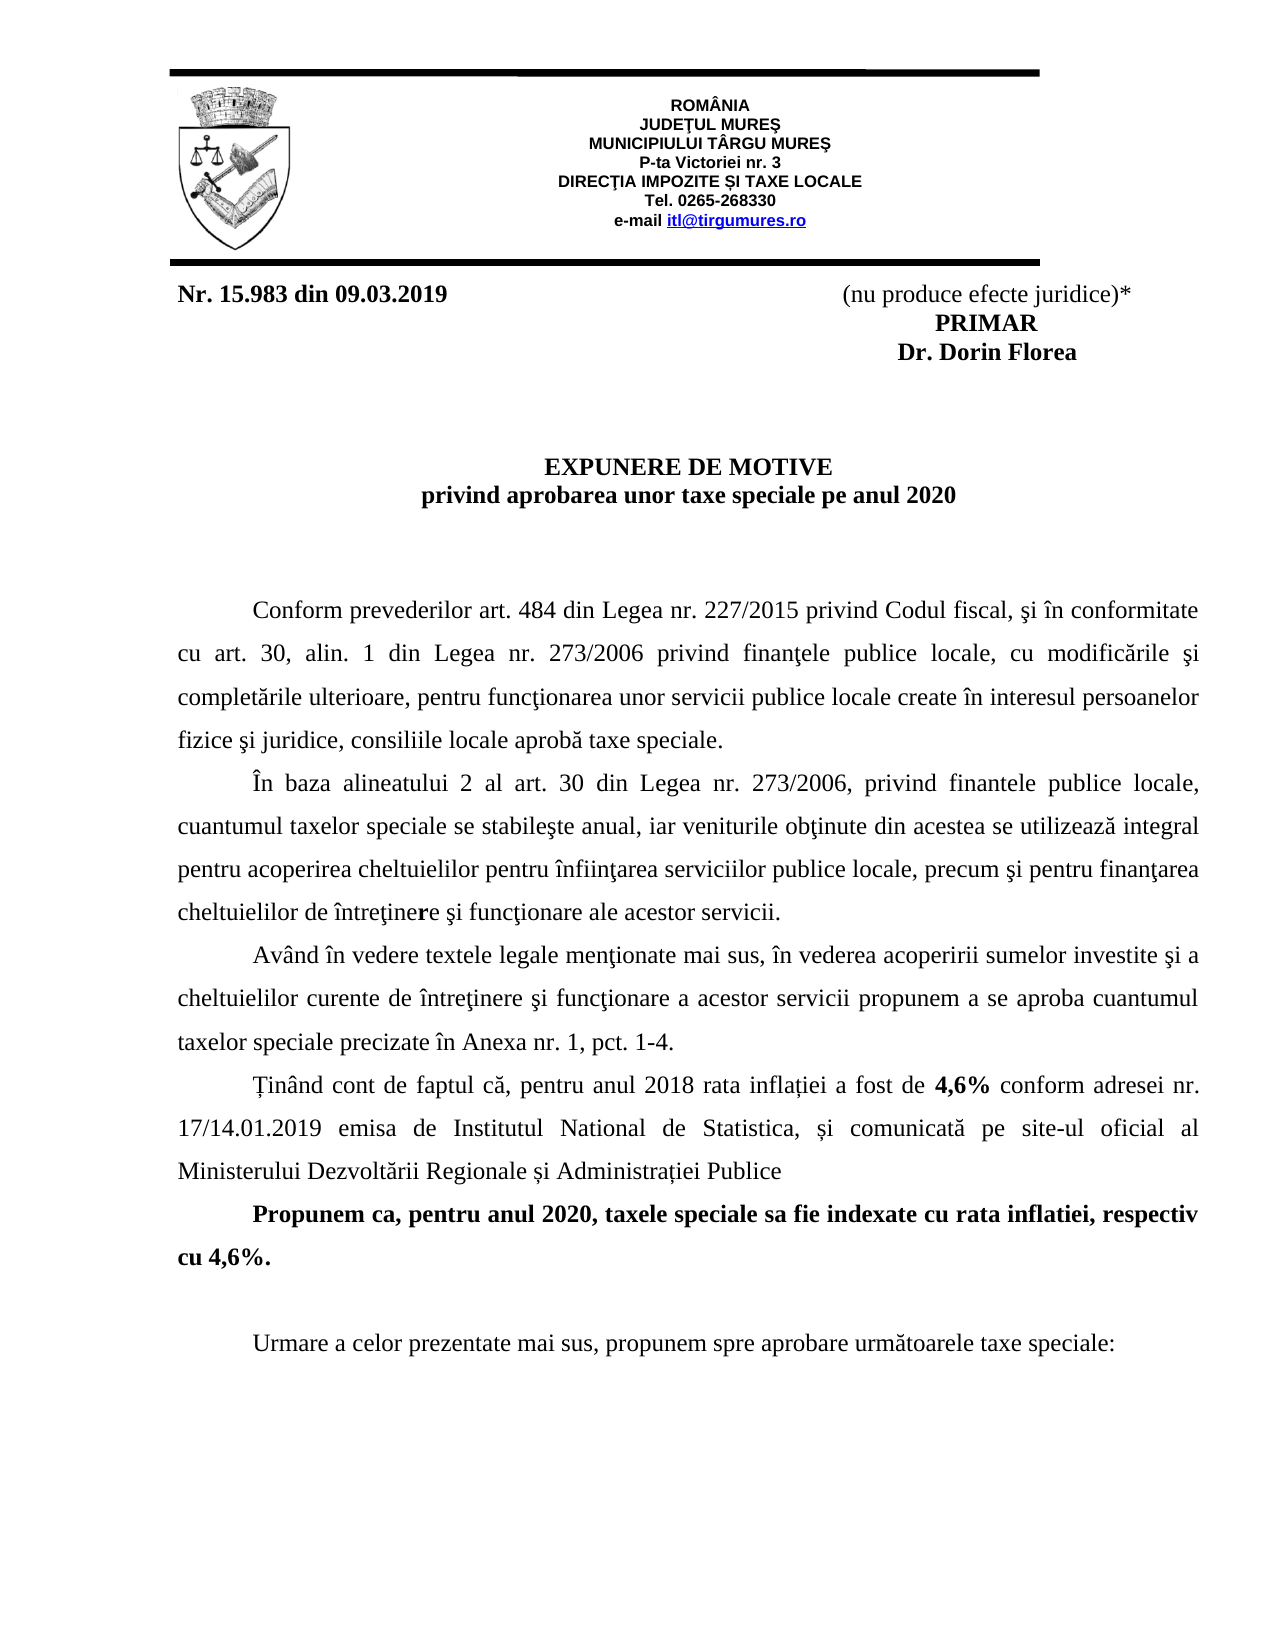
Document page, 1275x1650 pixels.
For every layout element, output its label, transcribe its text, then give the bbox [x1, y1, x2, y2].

subtitle Nr. 15.983 din 09.03.2019 (nu produce efecte juridice)* [177, 279, 1200, 308]
picture [177, 87, 292, 251]
text În baza alineatului 2 al art. 30 din Legea nr. 273/2006, privind finantele publice locale, cuantumul taxelor speciale se stabileşte anual, iar veniturile obţinute din acestea se utilizează integral pentru acoperirea cheltuielilor pentru înfiinţarea serviciilor publice locale, precum şi pentru finanţarea cheltuielilor de întreţinere şi funcţionare ale acestor servicii. [177, 768, 1200, 926]
text Conform prevederilor art. 484 din Legea nr. 227/2015 privind Codul fiscal, şi în conformitate cu art. 30, alin. 1 din Legea nr. 273/2006 privind finanţele publice locale, cu modificările şi completările ulterioare, pentru funcţionarea unor servicii publice locale create în interesul persoanelor fizice şi juridice, consiliile locale aprobă taxe speciale. [177, 595, 1200, 753]
text Dr. Dorin Florea [777, 337, 1200, 365]
text Ținând cont de faptul că, pentru anul 2018 rata inflației a fost de 4,6% conform adresei nr. 17/14.01.2019 emisa de Institutul National de Statistica, și comunicată pe site-ul oficial al Ministerului Dezvoltării Regionale și Administrației Publice [177, 1070, 1200, 1185]
subtitle PRIMAR [177, 308, 1200, 337]
subtitle EXPUNERE DE MOTIVE [177, 452, 1200, 480]
text Având în vedere textele legale menţionate mai sus, în vederea acoperirii sumelor investite şi a cheltuielilor curente de întreţinere şi funcţionare a acestor servicii propunem a se aproba cuantumul taxelor speciale precizate în Anexa nr. 1, pct. 1-4. [177, 940, 1200, 1055]
text Urmare a celor prezentate mai sus, propunem spre aprobare următoarele taxe speciale: [177, 1328, 1200, 1357]
text Propunem ca, pentru anul 2020, taxele speciale sa fie indexate cu rata inflatiei, respectiv cu 4,6%. [177, 1199, 1200, 1271]
text privind aprobarea unor taxe speciale pe anul 2020 [177, 480, 1200, 509]
